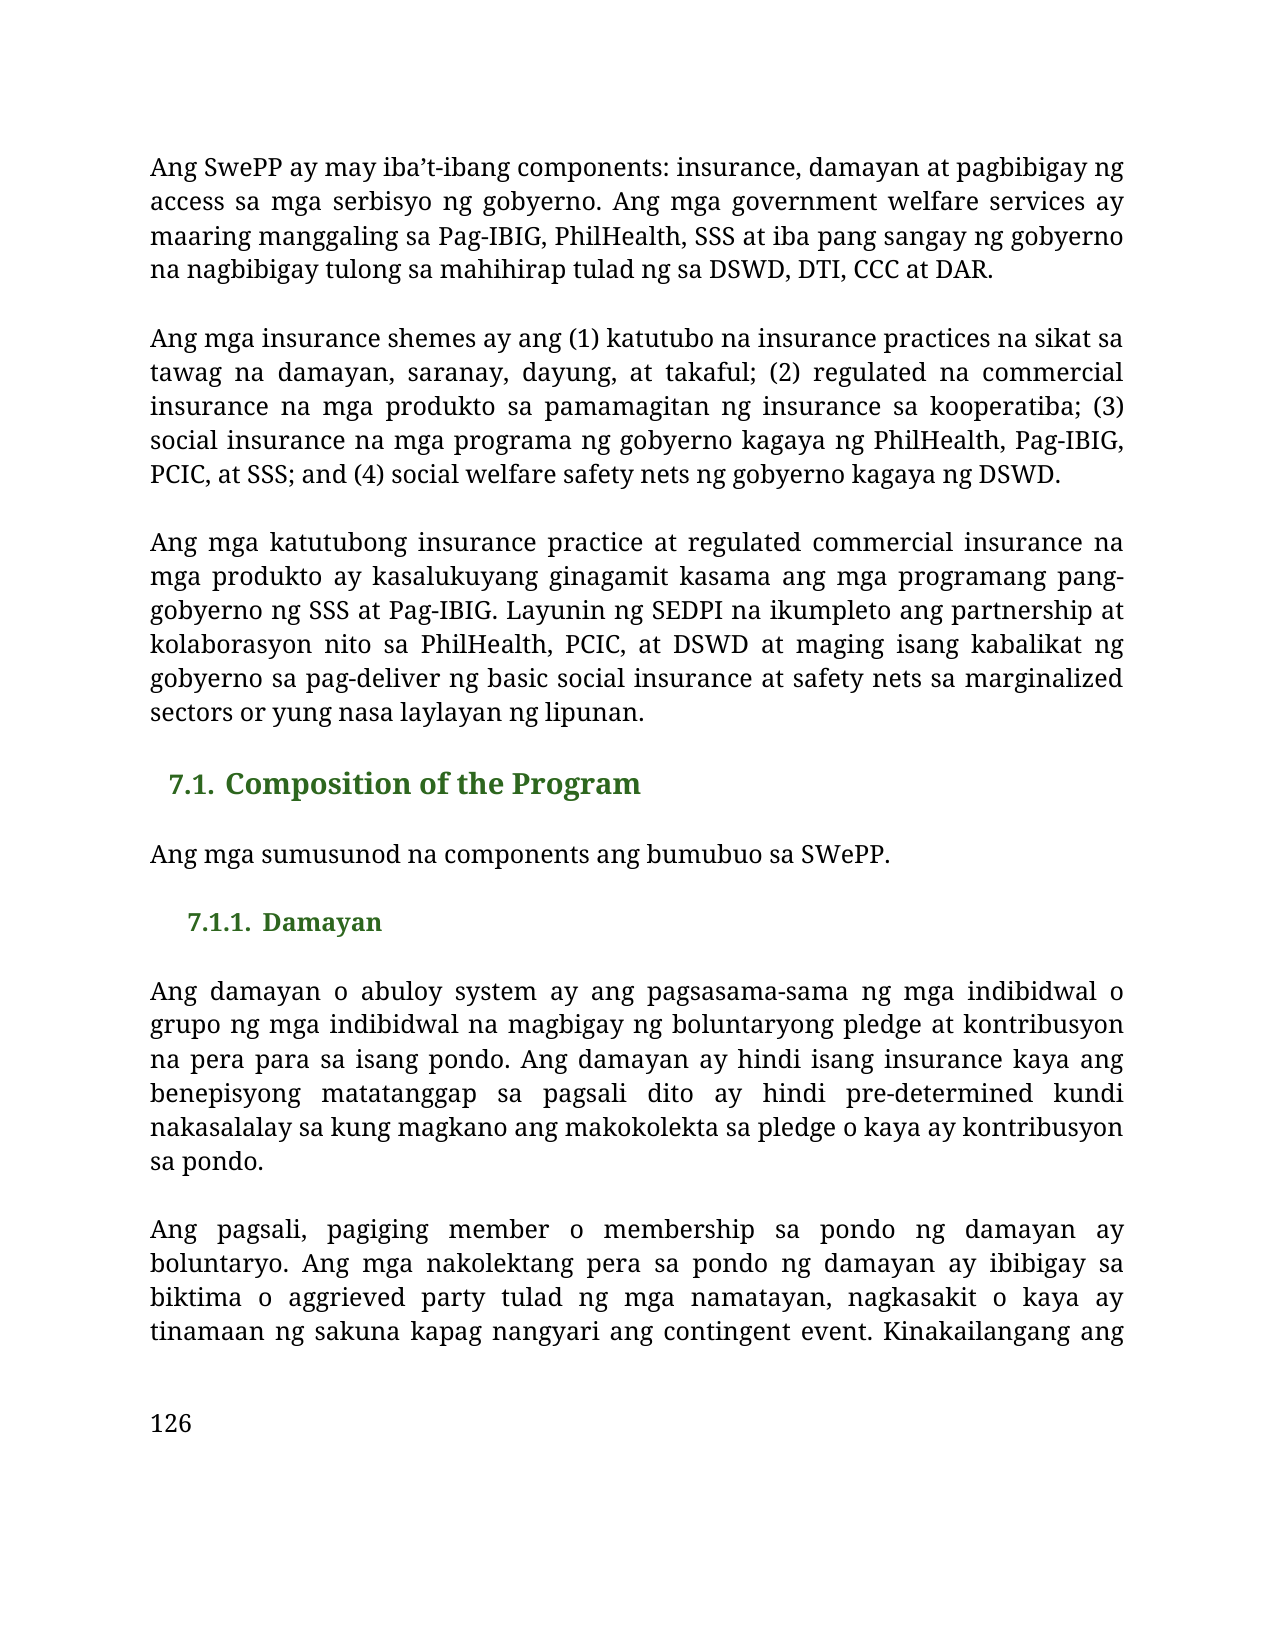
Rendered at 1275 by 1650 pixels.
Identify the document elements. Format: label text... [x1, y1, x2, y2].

subtitle Composition of the Program [169, 763, 1125, 803]
text Ang mga sumusunod na components ang bumubuo sa SWePP. [150, 837, 1125, 871]
text Ang mga katutubong insurance practice at regulated commercial insurance na mga produkto ay kasalukuyang ginagamit kasama ang mga programang pang-gobyerno ng SSS at Pag-IBIG. Layunin ng SEDPI na ikumpleto ang partnership at kolaborasyon nito sa PhilHealth, PCIC, at DSWD at maging isang kabalikat ng gobyerno sa pag-deliver ng basic social insurance at safety nets sa marginalized sectors or yung nasa laylayan ng lipunan. [150, 525, 1125, 729]
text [150, 1212, 1125, 1348]
subtitle Damayan [187, 905, 1125, 939]
text Ang damayan o abuloy system ay ang pagsasama-sama ng mga indibidwal o grupo ng mga indibidwal na magbigay ng boluntaryong pledge at kontribusyon na pera para sa isang pondo. Ang damayan ay hindi isang insurance kaya ang benepisyong matatanggap sa pagsali dito ay hindi pre-determined kundi nakasalalay sa kung magkano ang makokolekta sa pledge o kaya ay kontribusyon sa pondo. [150, 973, 1125, 1177]
text Ang SwePP ay may iba’t-ibang components: insurance, damayan at pagbibigay ng access sa mga serbisyo ng gobyerno. Ang mga government welfare services ay maaring manggaling sa Pag-IBIG, PhilHealth, SSS at iba pang sangay ng gobyerno na nagbibigay tulong sa mahihirap tulad ng sa DSWD, DTI, CCC at DAR. [150, 150, 1125, 286]
text Ang mga insurance shemes ay ang (1) katutubo na insurance practices na sikat sa tawag na damayan, saranay, dayung, at takaful; (2) regulated na commercial insurance na mga produkto sa pamamagitan ng insurance sa kooperatiba; (3) social insurance na mga programa ng gobyerno kagaya ng PhilHealth, Pag-IBIG, PCIC, at SSS; and (4) social welfare safety nets ng gobyerno kagaya ng DSWD. [150, 320, 1125, 491]
